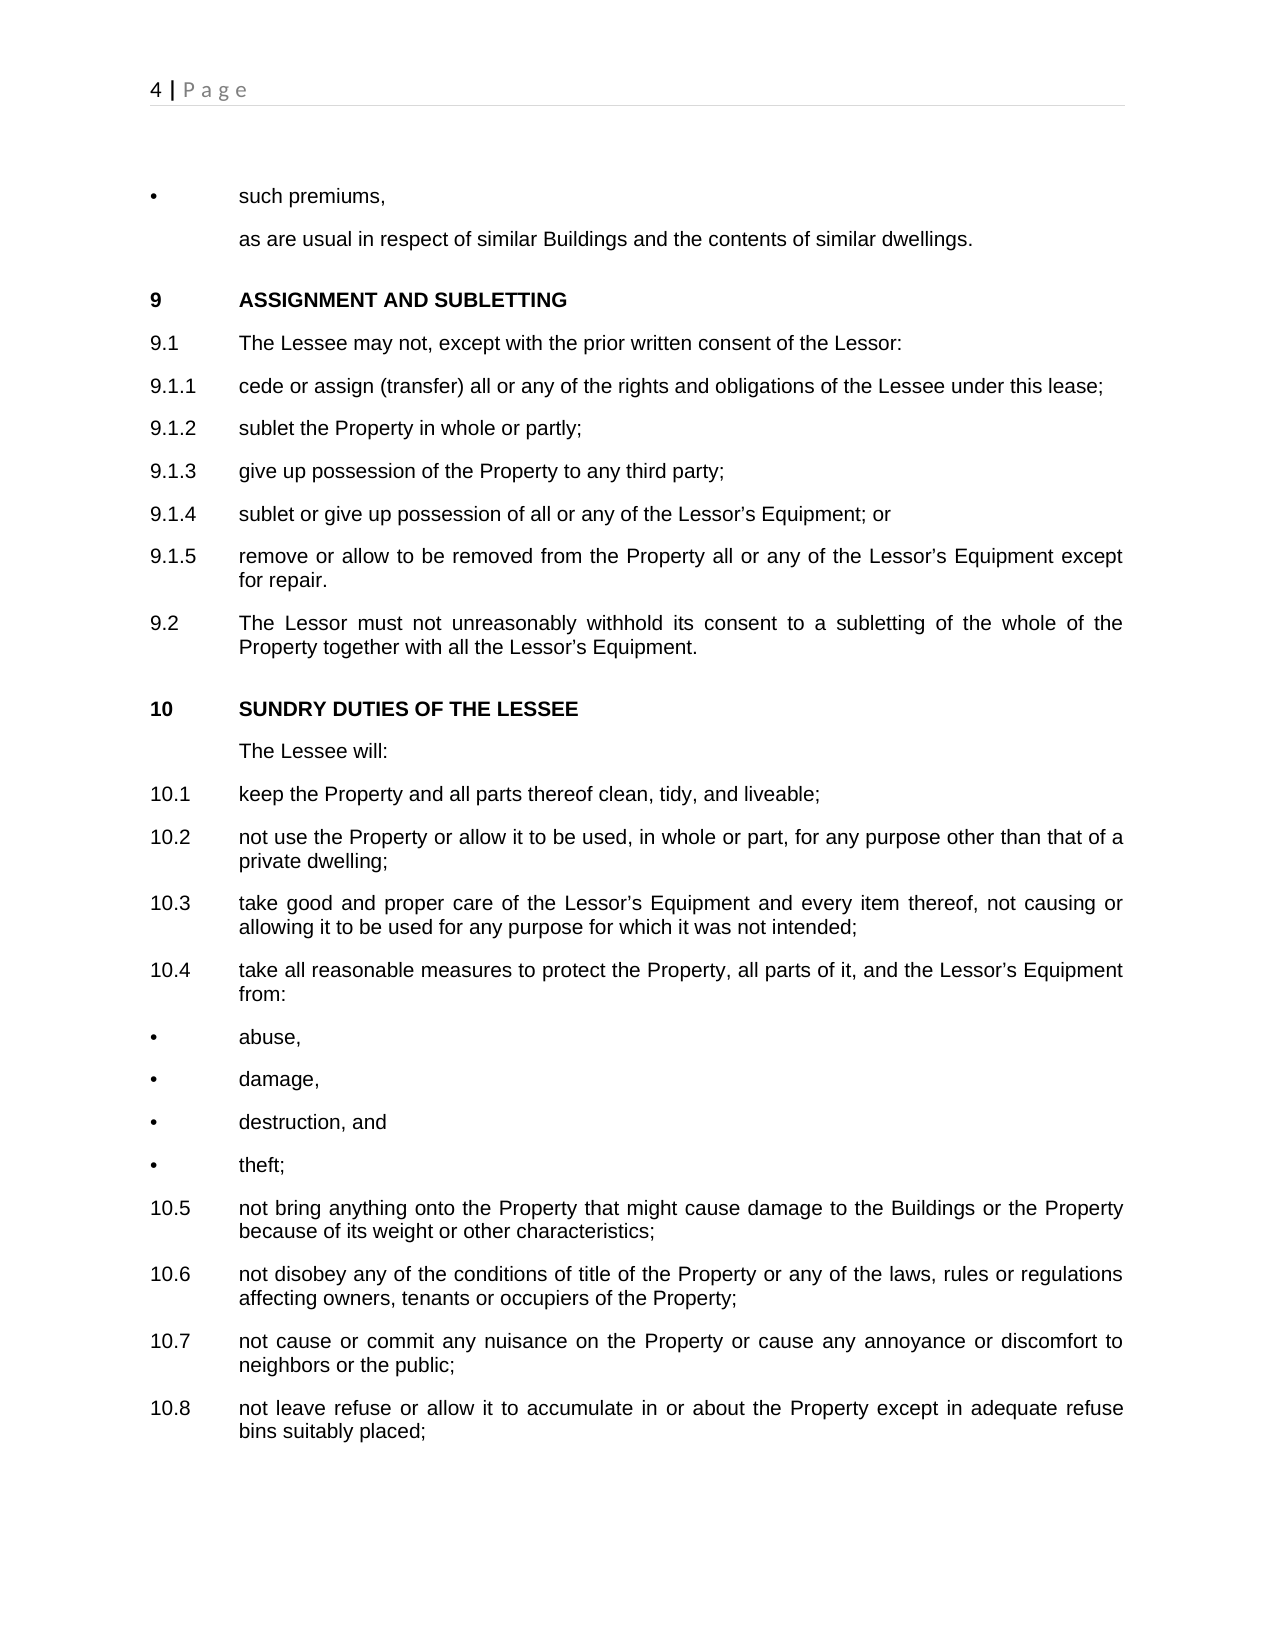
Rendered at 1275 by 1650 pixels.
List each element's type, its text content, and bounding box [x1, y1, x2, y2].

text 9 ASSIGNMENT AND SUBLETTING [150, 288, 1125, 312]
text • theft; [150, 1153, 1125, 1177]
text 10.6 not disobey any of the conditions of title of the Property or any of the laws, rules or regulations affecting owners, tenants or occupiers of the Property; [150, 1262, 1125, 1310]
text 9.1.2 sublet the Property in whole or partly; [150, 416, 1125, 440]
text 9.1 The Lessee may not, except with the prior written consent of the Lessor: [150, 331, 1125, 355]
text 10.4 take all reasonable measures to protect the Property, all parts of it, and the Lessor’s Equipment from: [150, 958, 1125, 1006]
text 10.1 keep the Property and all parts thereof clean, tidy, and liveable; [150, 782, 1125, 806]
text 10.2 not use the Property or allow it to be used, in whole or part, for any purpose other than that of a private dwelling; [150, 824, 1125, 872]
text 10.5 not bring anything onto the Property that might cause damage to the Buildings or the Property because of its weight or other characteristics; [150, 1195, 1125, 1243]
text 10.7 not cause or commit any nuisance on the Property or cause any annoyance or discomfort to neighbors or the public; [150, 1329, 1125, 1377]
text 9.1.4 sublet or give up possession of all or any of the Lessor’s Equipment; or [150, 502, 1125, 526]
text 9.2 The Lessor must not unreasonably withhold its consent to a subletting of the whole of the Property together with all the Lessor’s Equipment. [150, 611, 1125, 659]
text 9.1.1 cede or assign (transfer) all or any of the rights and obligations of the Lessee under this lease; [150, 373, 1125, 397]
text 9.1.3 give up possession of the Property to any third party; [150, 459, 1125, 483]
text • abuse, [150, 1024, 1125, 1048]
text • damage, [150, 1067, 1125, 1091]
text The Lessee will: [239, 739, 1125, 763]
text 10.8 not leave refuse or allow it to accumulate in or about the Property except in adequate refuse bins suitably placed; [150, 1395, 1125, 1443]
text • destruction, and [150, 1110, 1125, 1134]
text 10 SUNDRY DUTIES OF THE LESSEE [150, 696, 1125, 720]
text 10.3 take good and proper care of the Lessor’s Equipment and every item thereof, not causing or allowing it to be used for any purpose for which it was not intended; [150, 891, 1125, 939]
text • such premiums, [150, 184, 1125, 208]
text as are usual in respect of similar Buildings and the contents of similar dwellings. [239, 227, 1125, 251]
text 9.1.5 remove or allow to be removed from the Property all or any of the Lessor’s Equipment except for repair. [150, 544, 1125, 592]
